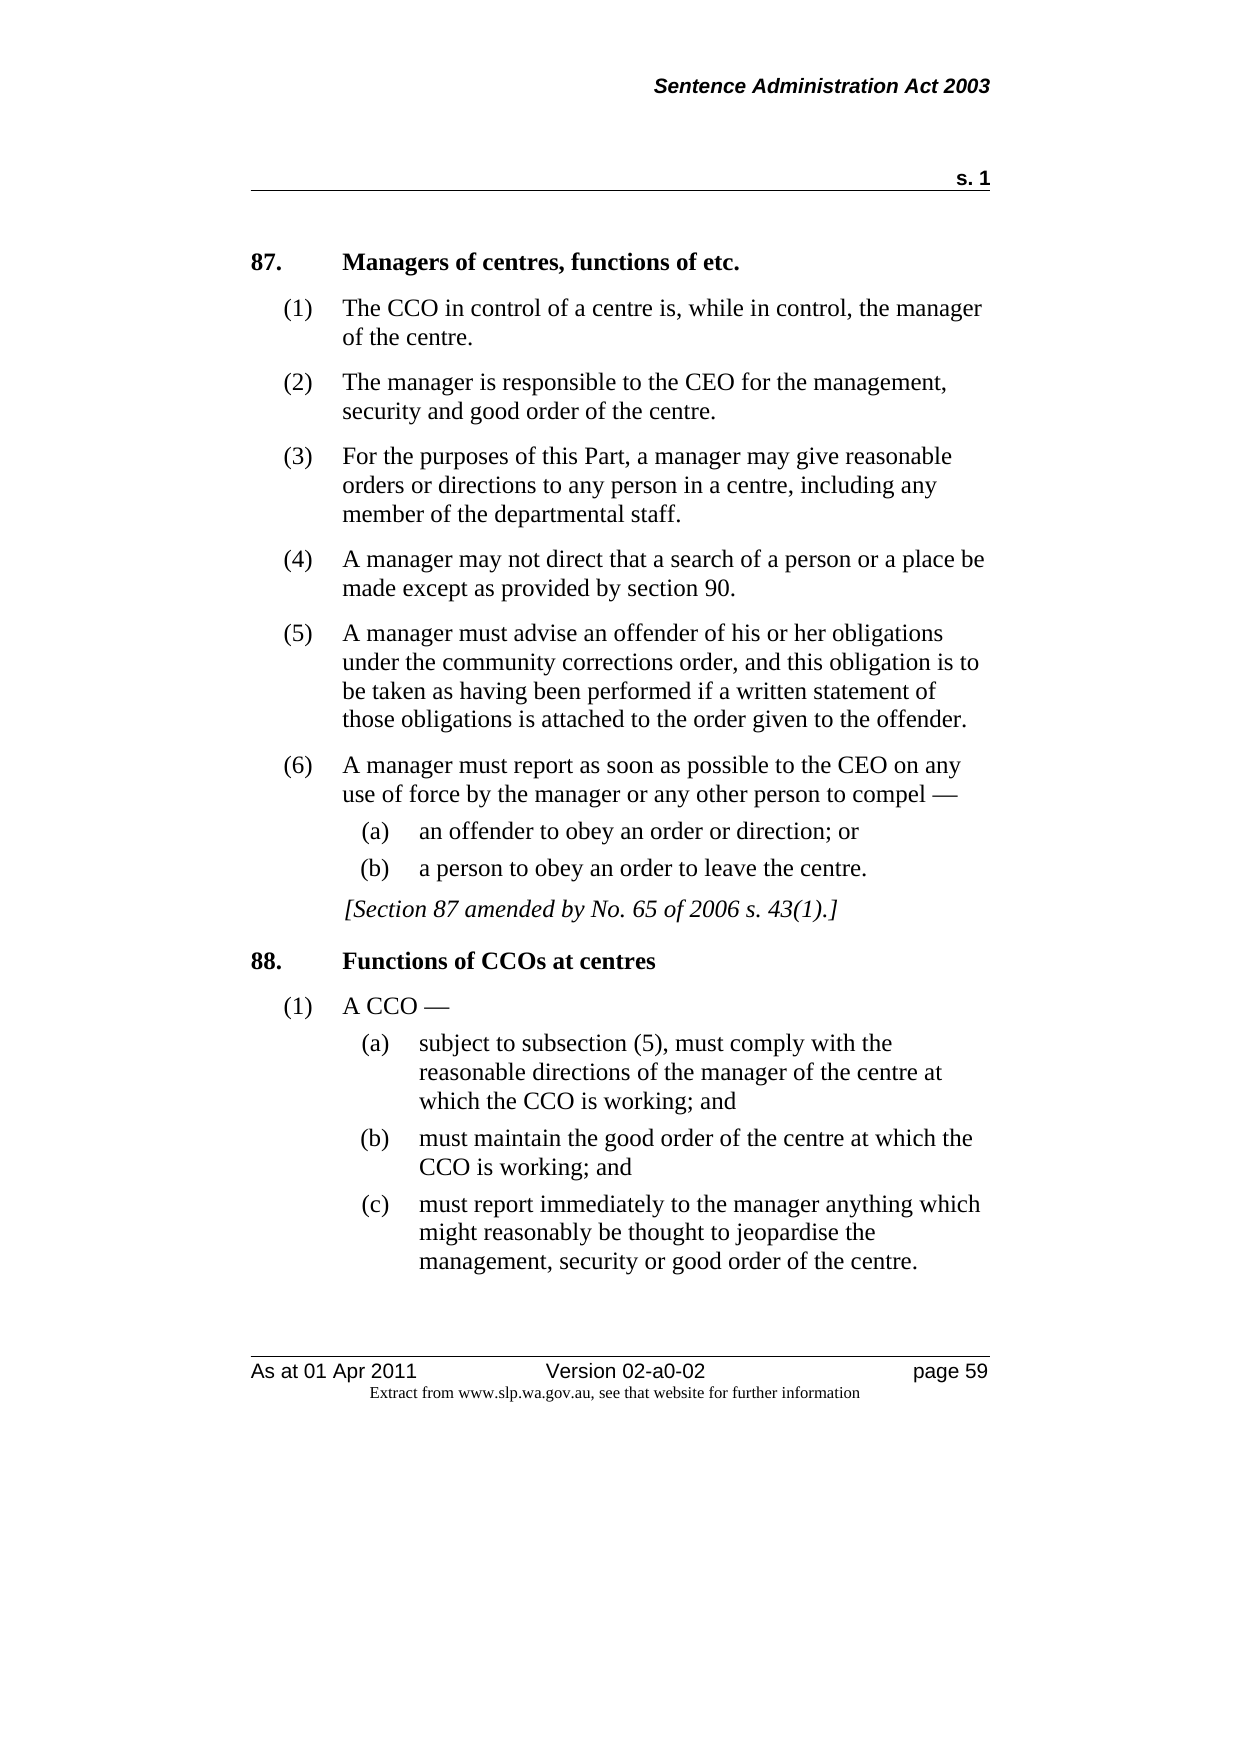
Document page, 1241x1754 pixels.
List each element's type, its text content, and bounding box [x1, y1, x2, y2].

text (a) subject to subsection (5), must comply with the reasonable directions of the manager of the centre at which the CCO is working; and [251, 1028, 990, 1114]
subtitle 87. Managers of centres, functions of etc. [251, 247, 990, 276]
text (1) The CCO in control of a centre is, while in control, the manager of the centre. [251, 293, 990, 350]
text (1) A CCO — [251, 991, 990, 1020]
text [Section 87 amended by No. 65 of 2006 s. 43(1).] [251, 894, 990, 923]
text (6) A manager must report as soon as possible to the CEO on any use of force by the manager or any other person to compel — [251, 750, 990, 807]
text (3) For the purposes of this Part, a manager may give reasonable orders or directions to any person in a centre, including any member of the departmental staff. [251, 441, 990, 527]
text (b) must maintain the good order of the centre at which the CCO is working; and [251, 1123, 990, 1180]
text (4) A manager may not direct that a search of a person or a place be made except as provided by section 90. [251, 544, 990, 602]
text (c) must report immediately to the manager anything which might reasonably be thought to jeopardise the management, security or good order of the centre. [251, 1189, 990, 1275]
subtitle 88. Functions of CCOs at centres [251, 946, 990, 974]
text (a) an offender to obey an order or direction; or [251, 816, 990, 844]
text (b) a person to obey an order to leave the centre. [251, 853, 990, 882]
text (2) The manager is responsible to the CEO for the management, security and good order of the centre. [251, 367, 990, 424]
text (5) A manager must advise an offender of his or her obligations under the community corrections order, and this obligation is to be taken as having been performed if a written statement of those obligations is attached to the order given to the offender. [251, 618, 990, 733]
